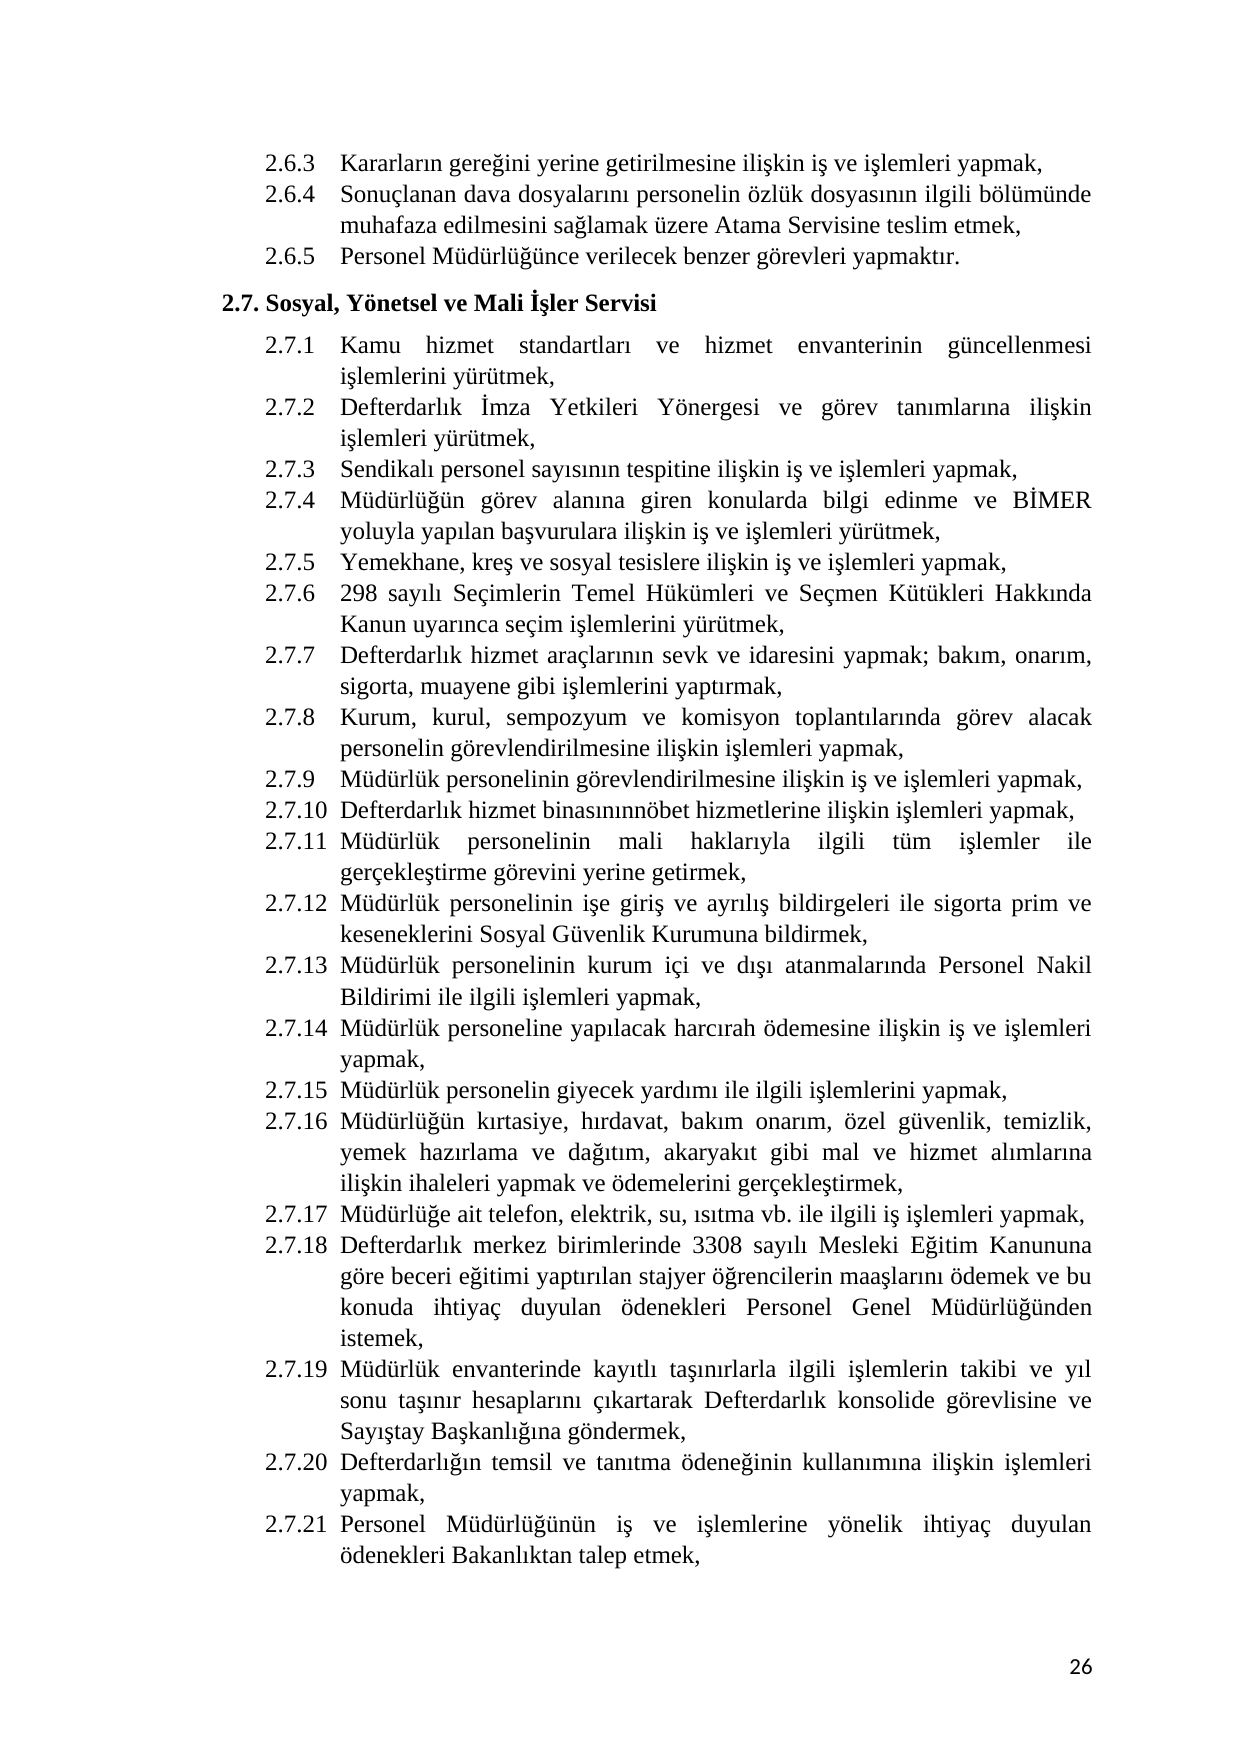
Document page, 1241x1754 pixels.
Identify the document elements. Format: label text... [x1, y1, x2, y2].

list 298 sayılı Seçimlerin Temel Hükümleri ve Seçmen Kütükleri Hakkında Kanun uyarınca seçim işlemlerini yürütmek, [265, 578, 1092, 638]
list Müdürlük personelin giyecek yardımı ile ilgili işlemlerini yapmak, [265, 1075, 1092, 1103]
list Defterdarlığın temsil ve tanıtma ödeneğinin kullanımına ilişkin işlemleri yapmak, [265, 1447, 1092, 1507]
list Defterdarlık merkez birimlerinde 3308 sayılı Mesleki Eğitim Kanununa göre beceri eğitimi yaptırılan stajyer öğrencilerin maaşlarını ödemek ve bu konuda ihtiyaç duyulan ödenekleri Personel Genel Müdürlüğünden istemek, [265, 1230, 1092, 1352]
list Müdürlük personelinin görevlendirilmesine ilişkin iş ve işlemleri yapmak, [265, 764, 1092, 793]
list Müdürlüğün görev alanına giren konularda bilgi edinme ve BİMER yoluyla yapılan başvurulara ilişkin iş ve işlemleri yürütmek, [265, 485, 1092, 545]
list Personel Müdürlüğünce verilecek benzer görevleri yapmaktır. [265, 241, 1092, 269]
list Defterdarlık hizmet binasınınnöbet hizmetlerine ilişkin işlemleri yapmak, [265, 795, 1092, 824]
list Müdürlük personeline yapılacak harcırah ödemesine ilişkin iş ve işlemleri yapmak, [265, 1013, 1092, 1072]
list Defterdarlık hizmet araçlarının sevk ve idaresini yapmak; bakım, onarım, sigorta, muayene gibi işlemlerini yaptırmak, [265, 640, 1092, 700]
list Müdürlüğün kırtasiye, hırdavat, bakım onarım, özel güvenlik, temizlik, yemek hazırlama ve dağıtım, akaryakıt gibi mal ve hizmet alımlarına ilişkin ihaleleri yapmak ve ödemelerini gerçekleştirmek, [265, 1106, 1092, 1197]
list Defterdarlık İmza Yetkileri Yönergesi ve görev tanımlarına ilişkin işlemleri yürütmek, [265, 392, 1092, 452]
list Müdürlük envanterinde kayıtlı taşınırlarla ilgili işlemlerin takibi ve yıl sonu taşınır hesaplarını çıkartarak Defterdarlık konsolide görevlisine ve Sayıştay Başkanlığına göndermek, [265, 1354, 1092, 1445]
list Sendikalı personel sayısının tespitine ilişkin iş ve işlemleri yapmak, [265, 454, 1092, 483]
list Kamu hizmet standartları ve hizmet envanterinin güncellenmesi işlemlerini yürütmek, [265, 330, 1092, 389]
list Müdürlük personelinin mali haklarıyla ilgili tüm işlemler ile gerçekleştirme görevini yerine getirmek, [265, 826, 1092, 886]
list Yemekhane, kreş ve sosyal tesislere ilişkin iş ve işlemleri yapmak, [265, 547, 1092, 576]
list Müdürlüğe ait telefon, elektrik, su, ısıtma vb. ile ilgili iş işlemleri yapmak, [265, 1199, 1092, 1228]
list Müdürlük personelinin kurum içi ve dışı atanmalarında Personel Nakil Bildirimi ile ilgili işlemleri yapmak, [265, 951, 1092, 1010]
list Kararların gereğini yerine getirilmesine ilişkin iş ve işlemleri yapmak, [265, 148, 1092, 176]
list Müdürlük personelinin işe giriş ve ayrılış bildirgeleri ile sigorta prim ve keseneklerini Sosyal Güvenlik Kurumuna bildirmek, [265, 888, 1092, 948]
list Sonuçlanan dava dosyalarını personelin özlük dosyasının ilgili bölümünde muhafaza edilmesini sağlamak üzere Atama Servisine teslim etmek, [265, 179, 1092, 238]
list Kurum, kurul, sempozyum ve komisyon toplantılarında görev alacak personelin görevlendirilmesine ilişkin işlemleri yapmak, [265, 702, 1092, 762]
list Personel Müdürlüğünün iş ve işlemlerine yönelik ihtiyaç duyulan ödenekleri Bakanlıktan talep etmek, [265, 1509, 1092, 1569]
text 2.7. Sosyal, Yönetsel ve Mali İşler Servisi [148, 288, 1090, 317]
